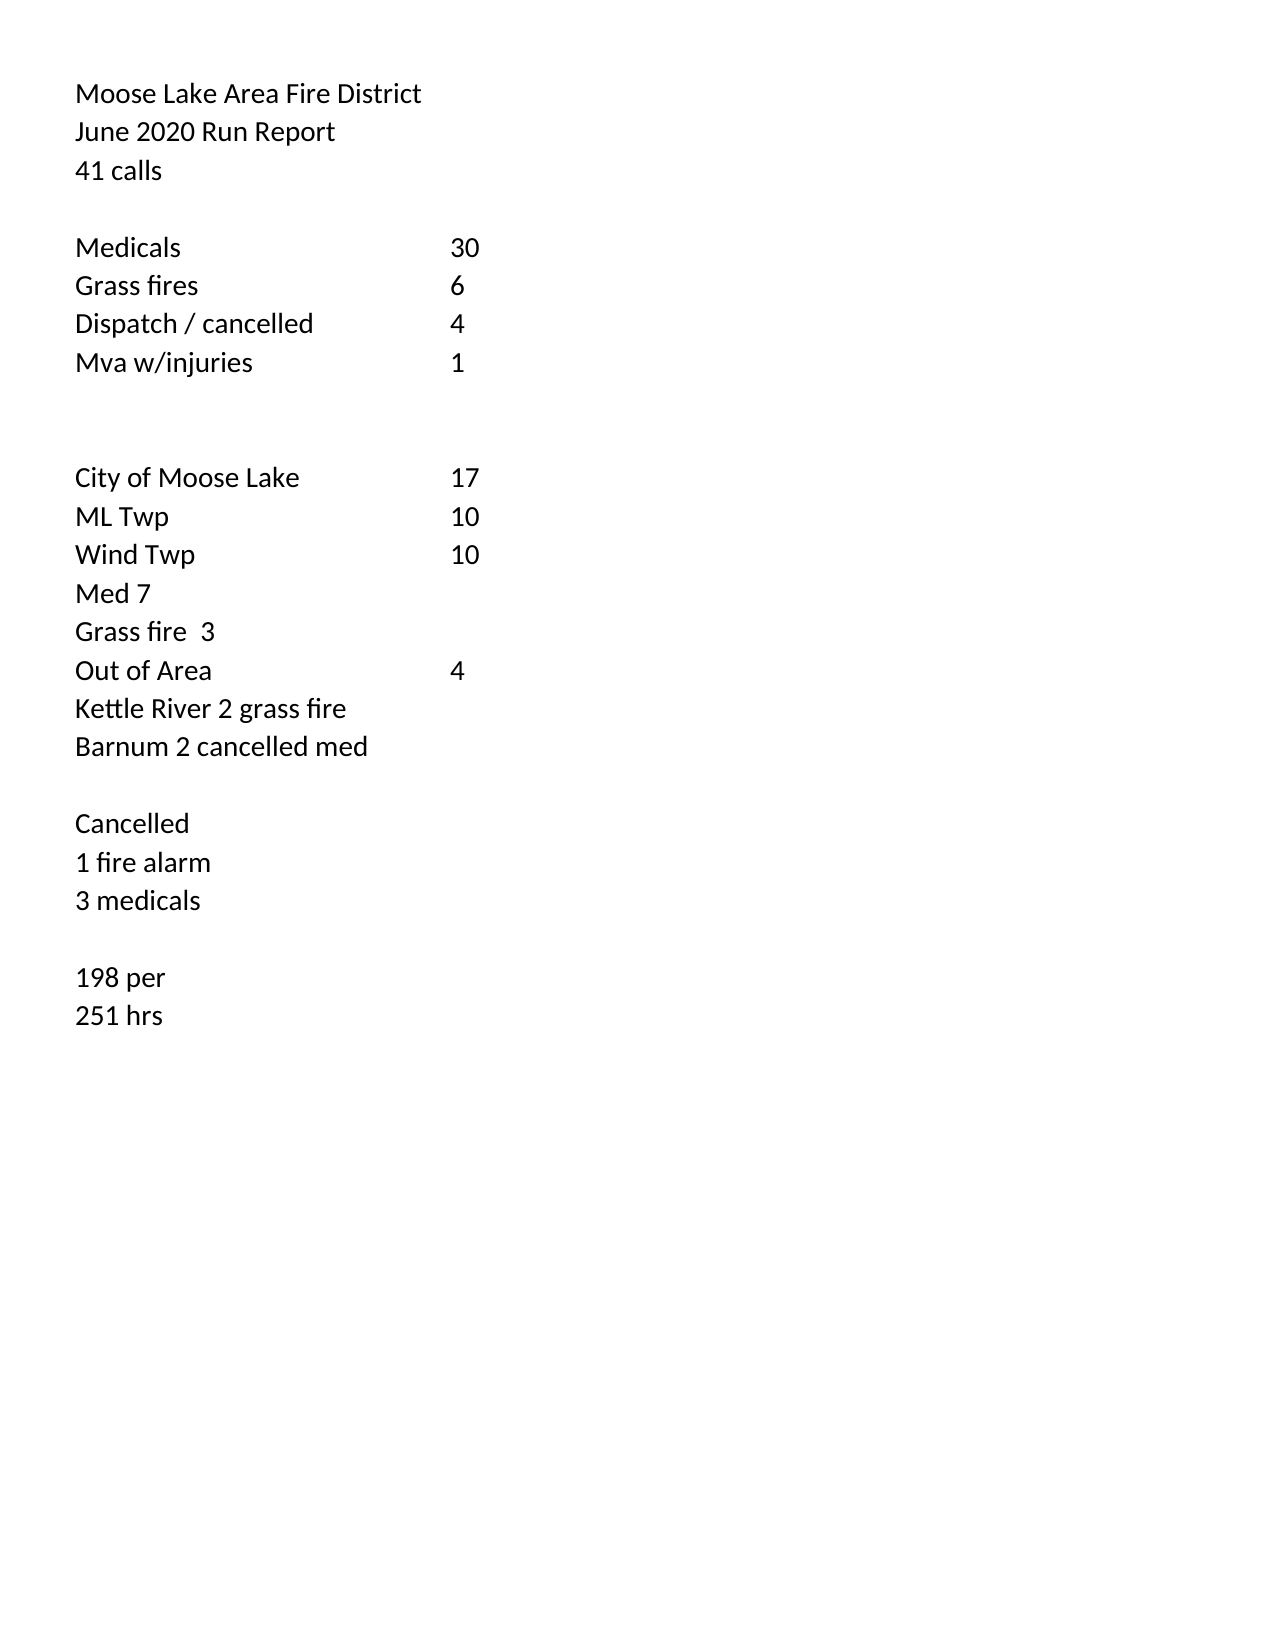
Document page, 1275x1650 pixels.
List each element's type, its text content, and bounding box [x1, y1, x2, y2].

text Moose Lake Area Fire District [75, 75, 1200, 111]
text Med 7 [75, 575, 1200, 610]
text Grass fires 6 [75, 267, 1200, 303]
text Mva w/injuries 1 [75, 344, 1200, 380]
text 251 hrs [75, 997, 1200, 1033]
text Wind Twp 10 [75, 536, 1200, 572]
text June 2020 Run Report [75, 113, 1200, 149]
text 1 fire alarm [75, 844, 1200, 879]
text Cancelled [75, 805, 1200, 841]
text 3 medicals [75, 882, 1200, 918]
text Grass fire 3 [75, 613, 1200, 649]
text Kettle River 2 grass fire [75, 690, 1200, 726]
text City of Moose Lake 17 [75, 459, 1200, 495]
text 198 per [75, 959, 1200, 995]
text Barnum 2 cancelled med [75, 728, 1200, 764]
text 41 calls [75, 152, 1200, 187]
text Medicals 30 [75, 229, 1200, 264]
text ML Twp 10 [75, 498, 1200, 533]
text Out of Area 4 [75, 652, 1200, 687]
text Dispatch / cancelled 4 [75, 306, 1200, 341]
